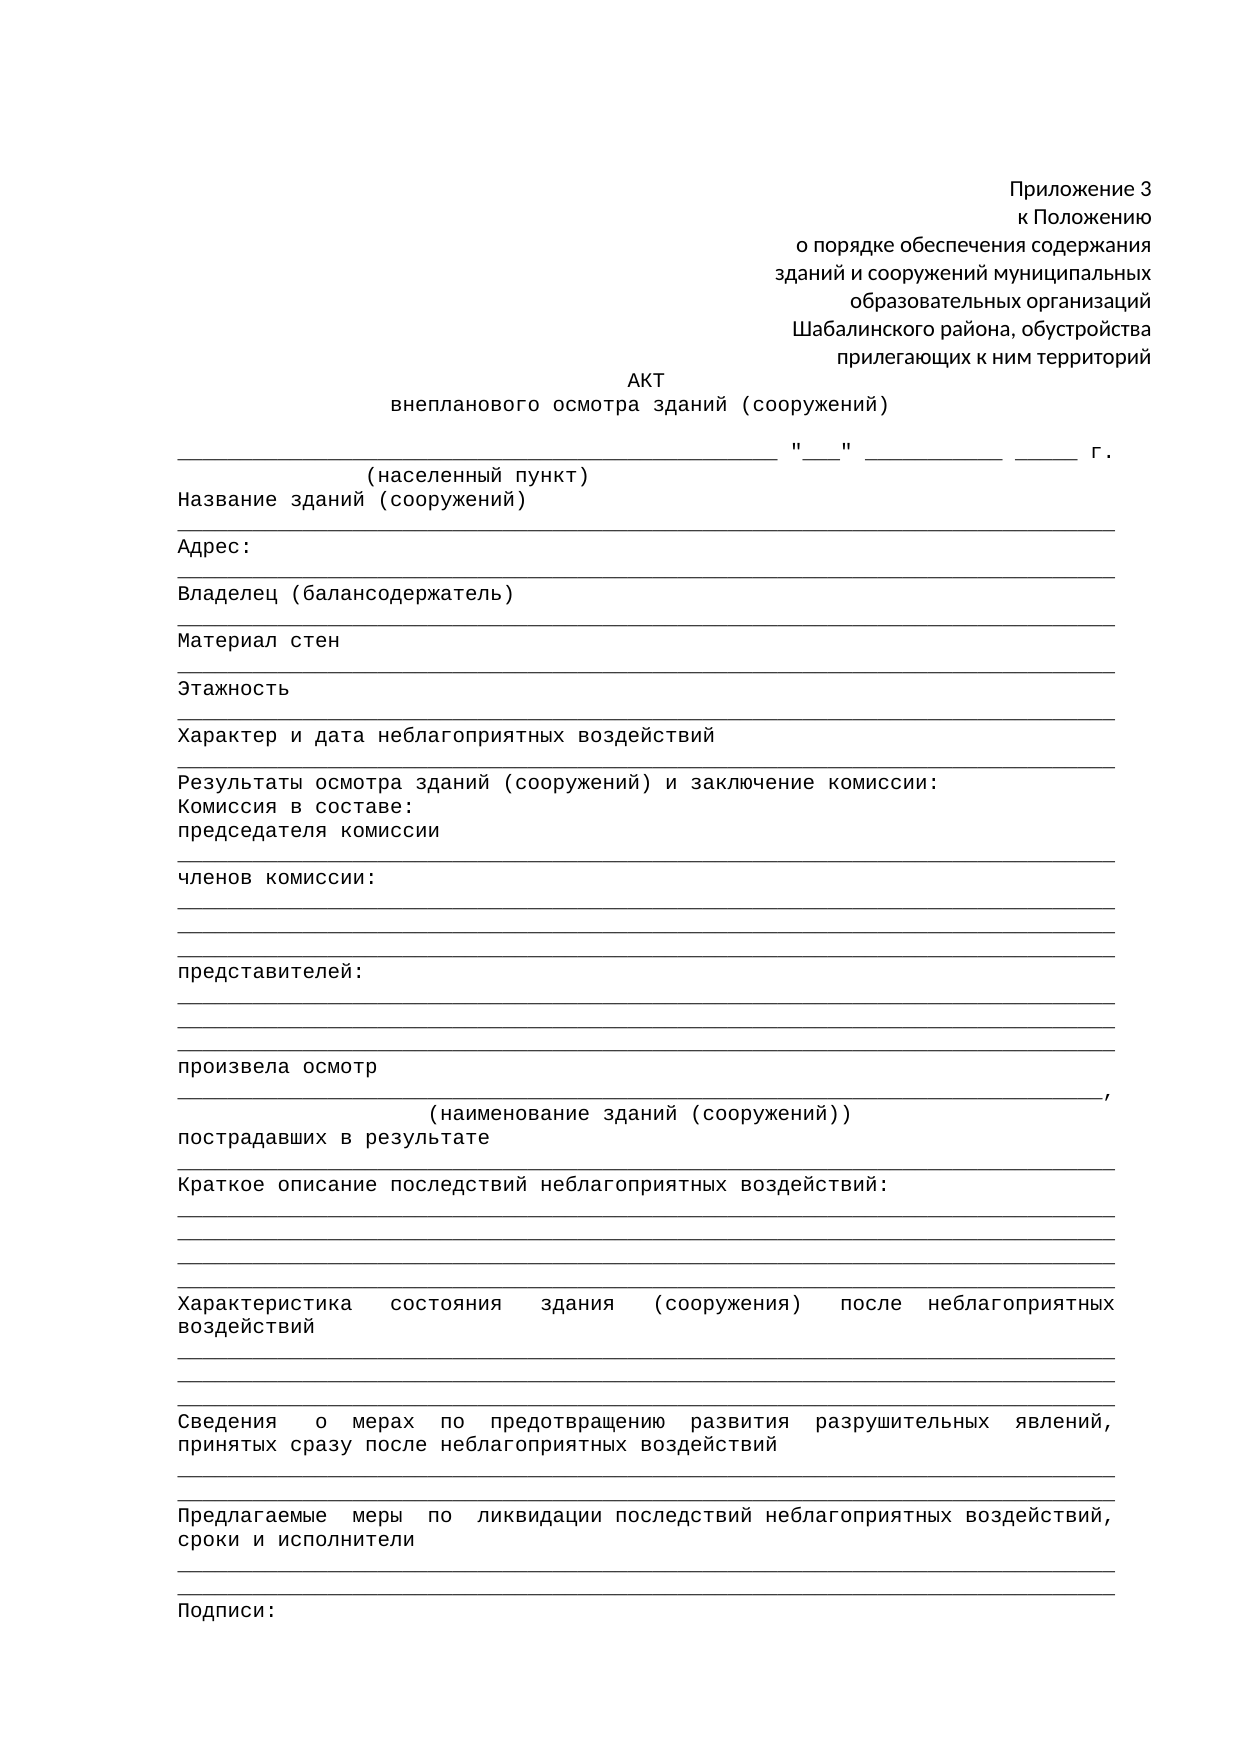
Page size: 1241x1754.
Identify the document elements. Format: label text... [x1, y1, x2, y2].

text Владелец (балансодержатель) [177, 583, 1152, 607]
text ___________________________________________________________________________ [177, 1340, 1152, 1363]
text (населенный пункт) [177, 465, 1152, 488]
text Предлагаемые меры по ликвидации последствий неблагоприятных воздействий, [177, 1505, 1152, 1529]
text к Положению [177, 202, 1152, 230]
text председателя комиссии [177, 819, 1152, 843]
text ___________________________________________________________________________ [177, 1009, 1152, 1032]
text принятых сразу после неблагоприятных воздействий [177, 1434, 1152, 1458]
text ___________________________________________________________________________ [177, 654, 1152, 678]
text ___________________________________________________________________________ [177, 843, 1152, 867]
text Подписи: [177, 1600, 1152, 1623]
text Комиссия в составе: [177, 796, 1152, 819]
text ___________________________________________________________________________ [177, 1553, 1152, 1576]
text членов комиссии: [177, 867, 1152, 891]
text ___________________________________________________________________________ [177, 512, 1152, 536]
text Краткое описание последствий неблагоприятных воздействий: [177, 1174, 1152, 1198]
text __________________________________________________________________________, [177, 1080, 1152, 1103]
text произвела осмотр [177, 1056, 1152, 1080]
text ___________________________________________________________________________ [177, 749, 1152, 772]
text Этажность [177, 678, 1152, 701]
text ___________________________________________________________________________ [177, 985, 1152, 1009]
text ___________________________________________________________________________ [177, 1576, 1152, 1600]
text ___________________________________________________________________________ [177, 559, 1152, 583]
text воздействий [177, 1316, 1152, 1340]
text Результаты осмотра зданий (сооружений) и заключение комиссии: [177, 772, 1152, 796]
text зданий и сооружений муниципальных [177, 258, 1152, 286]
text пострадавших в результате [177, 1127, 1152, 1151]
text ___________________________________________________________________________ [177, 1245, 1152, 1269]
text сроки и исполнители [177, 1529, 1152, 1553]
text ___________________________________________________________________________ [177, 1151, 1152, 1174]
text ___________________________________________________________________________ [177, 1363, 1152, 1387]
text ___________________________________________________________________________ [177, 1269, 1152, 1292]
text ___________________________________________________________________________ [177, 701, 1152, 725]
text ________________________________________________ "___" ___________ _____ г. [177, 441, 1152, 465]
text о порядке обеспечения содержания [177, 230, 1152, 258]
text Приложение 3 [177, 174, 1152, 202]
text Адрес: [177, 536, 1152, 559]
text ___________________________________________________________________________ [177, 1198, 1152, 1222]
text Сведения о мерах по предотвращению развития разрушительных явлений, [177, 1411, 1152, 1434]
text прилегающих к ним территорий [177, 342, 1152, 370]
text Шабалинского района, обустройства [177, 314, 1152, 342]
text ___________________________________________________________________________ [177, 1387, 1152, 1411]
text АКТ [177, 370, 1152, 394]
text ___________________________________________________________________________ [177, 891, 1152, 914]
text (наименование зданий (сооружений)) [177, 1103, 1152, 1127]
text ___________________________________________________________________________ [177, 607, 1152, 630]
text Название зданий (сооружений) [177, 488, 1152, 512]
text ___________________________________________________________________________ [177, 1222, 1152, 1245]
text внепланового осмотра зданий (сооружений) [177, 394, 1152, 418]
text Характер и дата неблагоприятных воздействий [177, 725, 1152, 749]
text ___________________________________________________________________________ [177, 914, 1152, 938]
text Характеристика состояния здания (сооружения) после неблагоприятных [177, 1292, 1152, 1316]
text образовательных организаций [177, 286, 1152, 314]
text представителей: [177, 961, 1152, 985]
text ___________________________________________________________________________ [177, 1032, 1152, 1056]
text ___________________________________________________________________________ [177, 938, 1152, 961]
text ___________________________________________________________________________ [177, 1458, 1152, 1482]
text Материал стен [177, 630, 1152, 654]
text ___________________________________________________________________________ [177, 1482, 1152, 1505]
